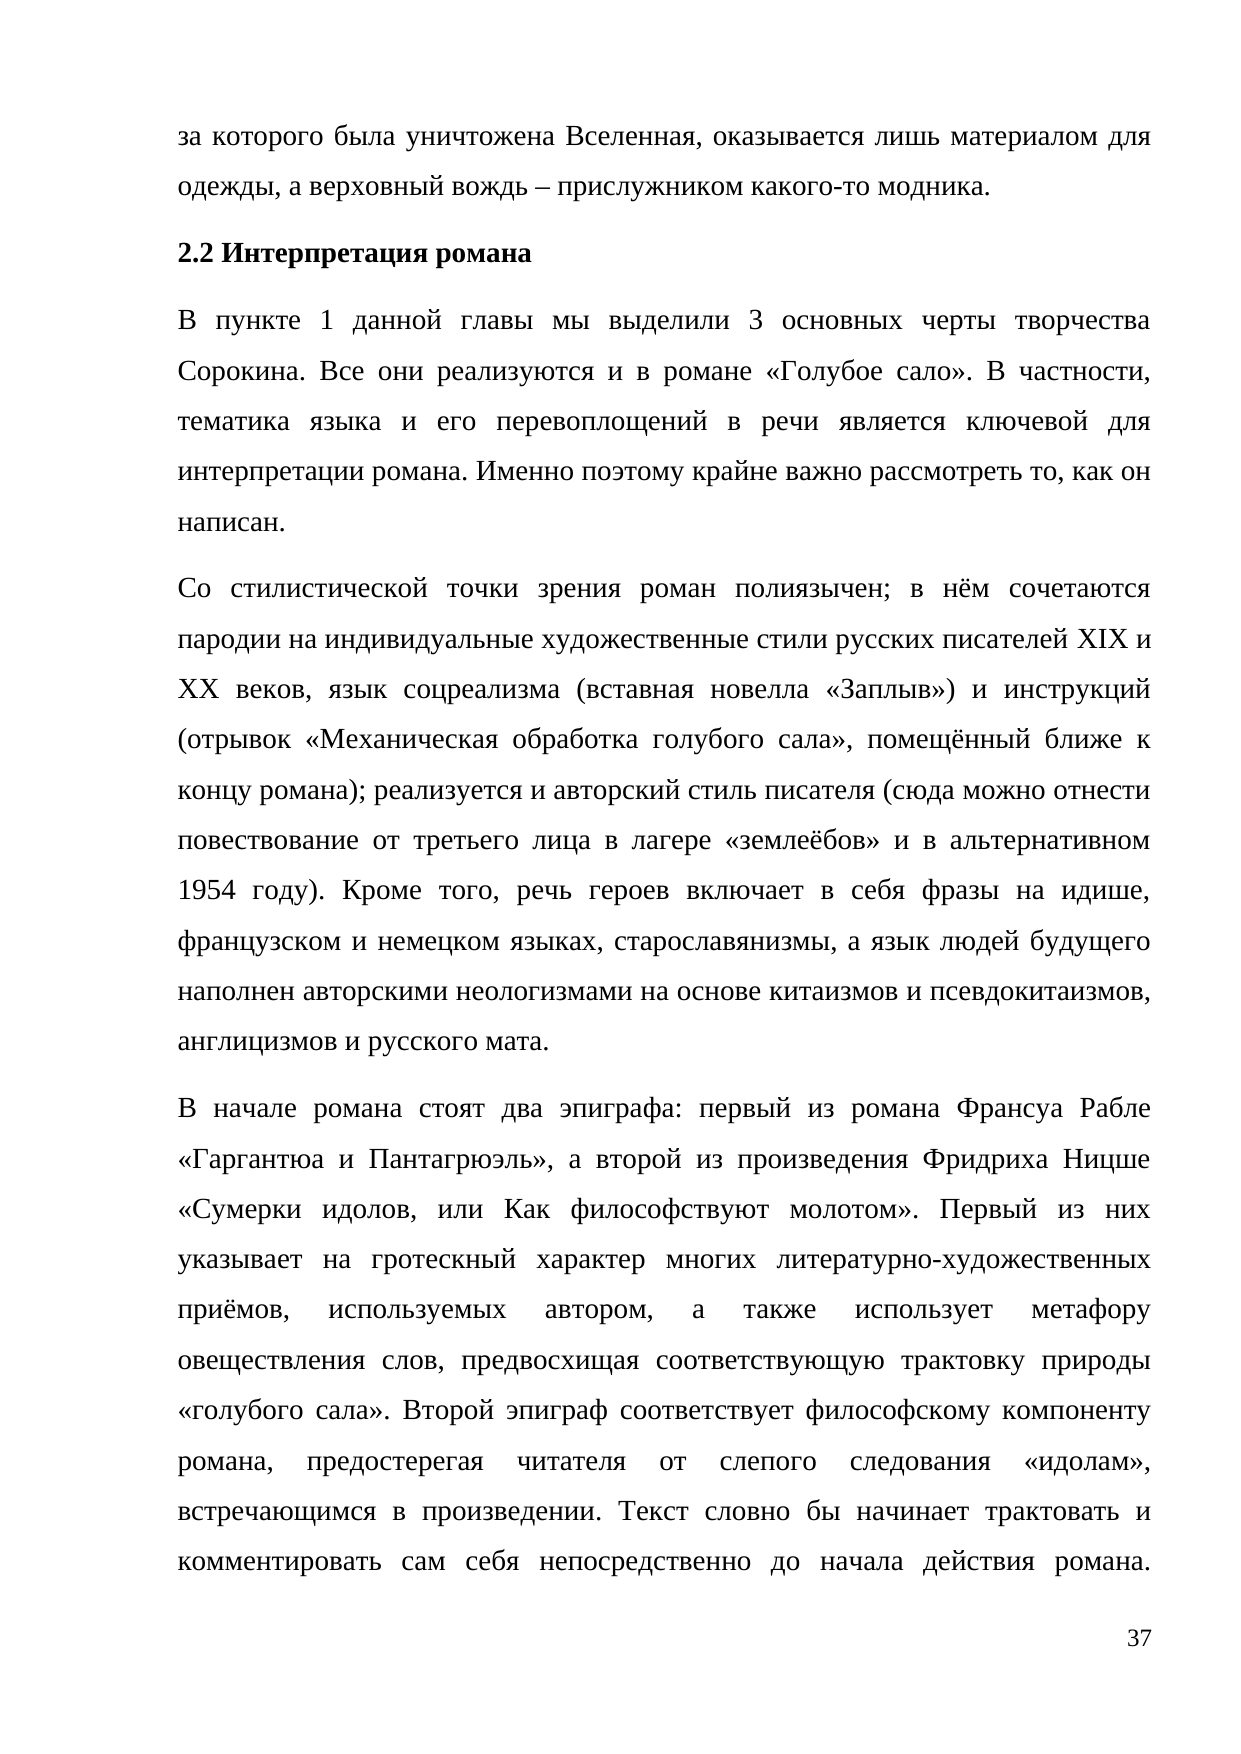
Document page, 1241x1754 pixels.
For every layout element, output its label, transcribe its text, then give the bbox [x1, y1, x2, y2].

text В пункте 1 данной главы мы выделили 3 основных черты творчества Сорокина. Все они реализуются и в романе «Голубое сало». В частности, тематика языка и его перевоплощений в речи является ключевой для интерпретации романа. Именно поэтому крайне важно рассмотреть то, как он написан. [177, 302, 1152, 537]
text Со стилистической точки зрения роман полиязычен; в нём сочетаются пародии на индивидуальные художественные стили русских писателей XIX и XX веков, язык соцреализма (вставная новелла «Заплыв») и инструкций (отрывок «Механическая обработка голубого сала», помещённый ближе к концу романа); реализуется и авторский стиль писателя (сюда можно отнести повествование от третьего лица в лагере «землеёбов» и в альтернативном 1954 году). Кроме того, речь героев включает в себя фразы на идише, французском и немецком языках, старославянизмы, а язык людей будущего наполнен авторскими неологизмами на основе китаизмов и псевдокитаизмов, англицизмов и русского мата. [177, 571, 1152, 1057]
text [177, 118, 1152, 202]
subtitle 2.2 Интерпретация романа [177, 235, 1152, 269]
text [177, 1090, 1152, 1577]
